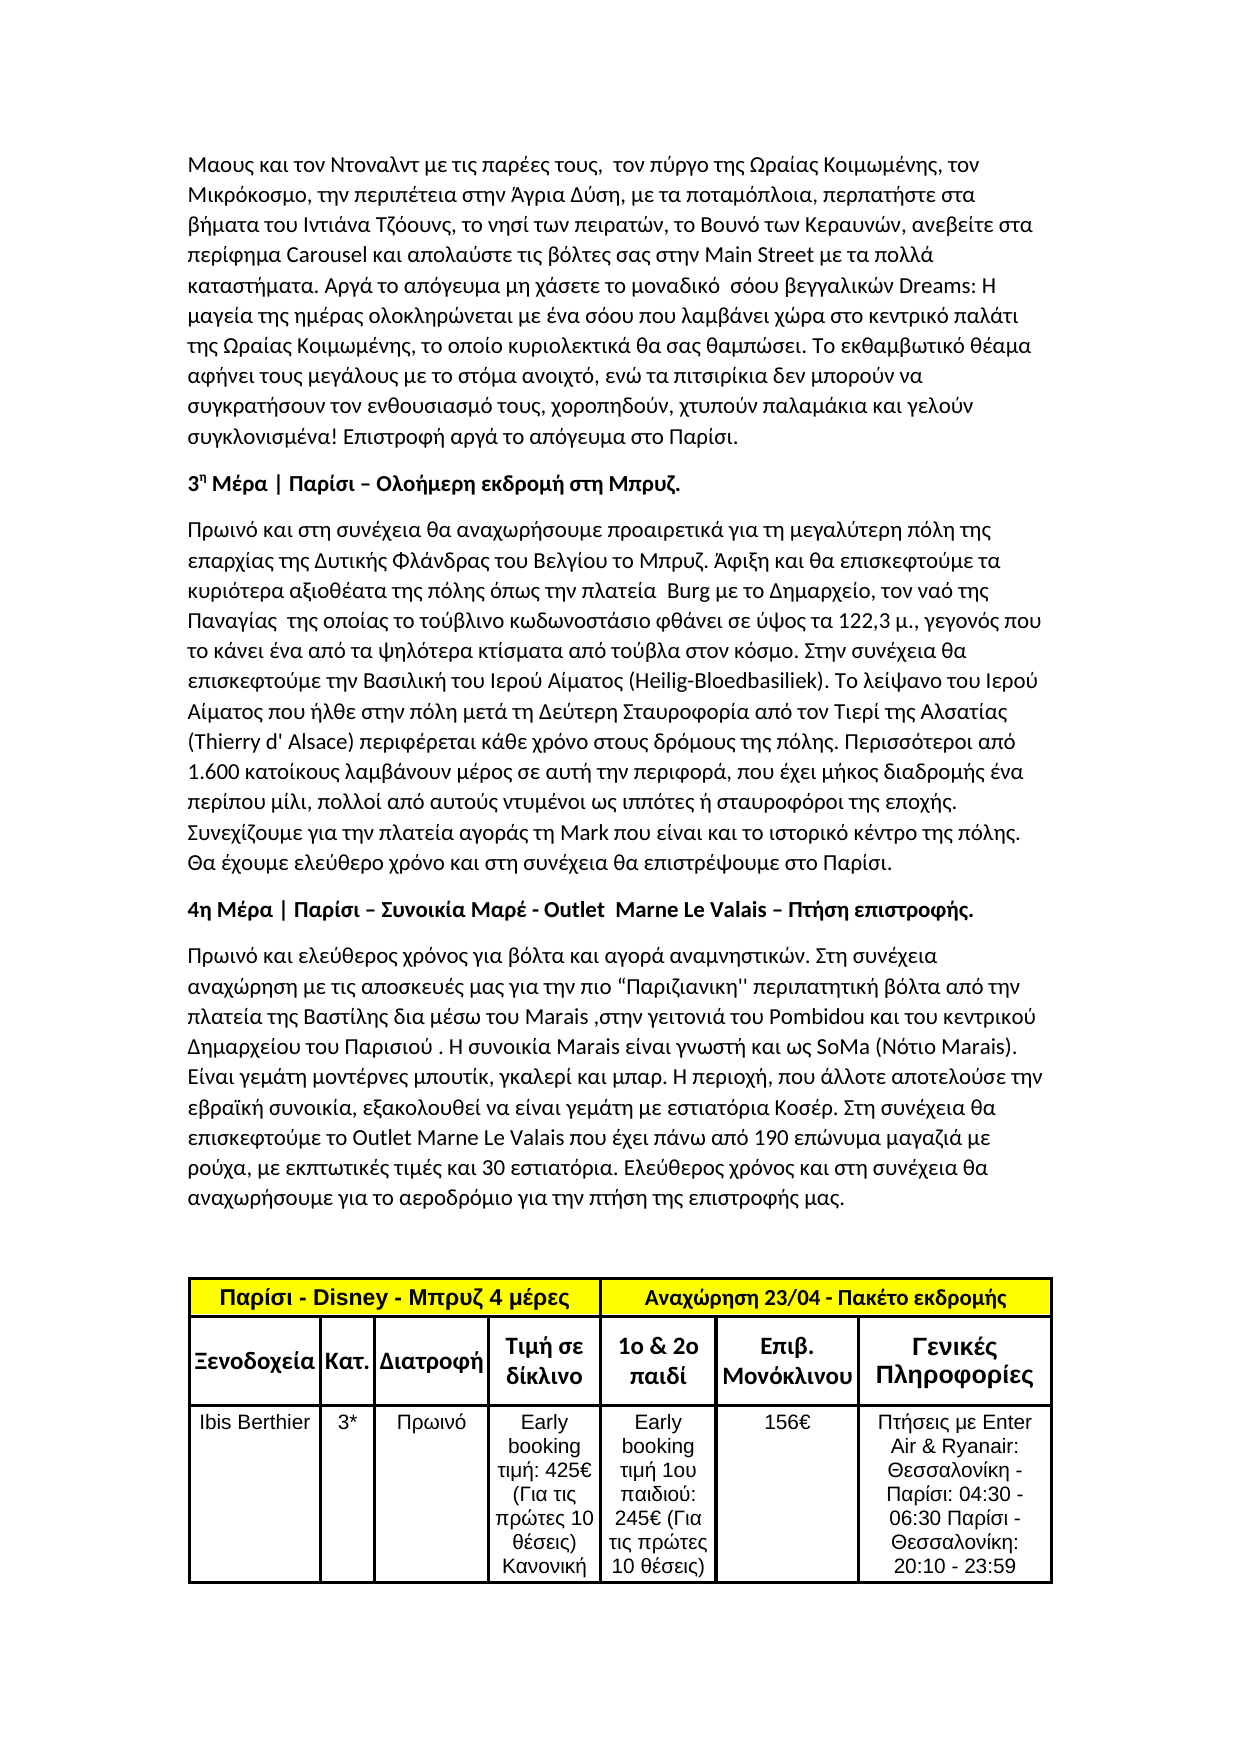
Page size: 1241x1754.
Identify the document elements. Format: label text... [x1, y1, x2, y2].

table_cell Τιμή σε δίκλινο [490, 1318, 599, 1403]
table_cell Ξενοδοχεία [191, 1318, 319, 1403]
text 4η Μέρα | Παρίσι – Συνοικία Μαρέ - Outlet Marne Le Valais – Πτήση επιστροφής. [187, 895, 1053, 923]
table_cell 156€ [718, 1407, 857, 1581]
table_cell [602, 1407, 714, 1581]
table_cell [490, 1407, 599, 1581]
text Πρωινό και στη συνέχεια θα αναχωρήσουμε προαιρετικά για τη μεγαλύτερη πόλη της επαρχίας της Δυτικής Φλάνδρας του Βελγίου το Μπρυζ. Άφιξη και θα επισκεφτούμε τα κυριότερα αξιοθέατα της πόλης όπως την πλατεία Burg με το Δημαρχείο, τον ναό της Παναγίας της οποίας το τούβλινο κωδωνοστάσιο φθάνει σε ύψος τα 122,3 μ., γεγονός που το κάνει ένα από τα ψηλότερα κτίσματα από τούβλα στον κόσμο. Στην συνέχεια θα επισκεφτούμε την Βασιλική του Ιερού Αίματος (Heilig-Bloedbasiliek). Το λείψανο του Ιερού Αίματος που ήλθε στην πόλη μετά τη Δεύτερη Σταυροφορία από τον Τιερί της Αλσατίας (Thierry d' Alsace) περιφέρεται κάθε χρόνο στους δρόμους της πόλης. Περισσότεροι από 1.600 κατοίκους λαμβάνουν μέρος σε αυτή την περιφορά, που έχει μήκος διαδρομής ένα περίπου μίλι, πολλοί από αυτούς ντυμένοι ως ιππότες ή σταυροφόροι της εποχής. Συνεχίζουμε για την πλατεία αγοράς τη Mark που είναι και το ιστορικό κέντρο της πόλης. Θα έχουμε ελεύθερο χρόνο και στη συνέχεια θα επιστρέψουμε στο Παρίσι. [187, 516, 1053, 876]
table_cell Επιβ. Μονόκλινου [718, 1318, 857, 1403]
text Πρωινό και ελεύθερος χρόνος για βόλτα και αγορά αναμνηστικών. Στη συνέχεια αναχώρηση με τις αποσκευές μας για την πιο “Παριζιανικη'' περιπατητική βόλτα από την πλατεία της Βαστίλης δια μέσω του Marais ,στην γειτονιά του Pombidou και του κεντρικού Δημαρχείου του Παρισιού . Η συνοικία Marais είναι γνωστή και ως SoMa (Νότιο Marais). Είναι γεμάτη μοντέρνες μπουτίκ, γκαλερί και μπαρ. Η περιοχή, που άλλοτε αποτελούσε την εβραϊκή συνοικία, εξακολουθεί να είναι γεμάτη με εστιατόρια Κοσέρ. Στη συνέχεια θα επισκεφτούμε το Outlet Marne Le Valais που έχει πάνω από 190 επώνυμα μαγαζιά με ρούχα, με εκπτωτικές τιμές και 30 εστιατόρια. Ελεύθερος χρόνος και στη συνέχεια θα αναχωρήσουμε για το αεροδρόμιο για την πτήση της επιστροφής μας. [187, 942, 1053, 1211]
table_cell Διατροφή [376, 1318, 487, 1403]
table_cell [860, 1407, 1050, 1581]
table_cell 1ο & 2ο παιδί [602, 1318, 714, 1403]
table_header Παρίσι - Disney - Μπρυζ 4 μέρες [191, 1280, 599, 1314]
text 3η Μέρα | Παρίσι – Ολοήμερη εκδρομή στη Μπρυζ. [187, 469, 1053, 497]
table_cell 3* [322, 1407, 373, 1581]
table_cell Πρωινό [376, 1407, 487, 1581]
table_cell Ibis Berthier [191, 1407, 319, 1581]
table_cell Κατ. [322, 1318, 373, 1403]
table_cell Γενικές Πληροφορίες [860, 1318, 1050, 1403]
table_header Αναχώρηση 23/04 - Πακέτο εκδρομής [602, 1280, 1050, 1314]
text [187, 150, 1053, 450]
